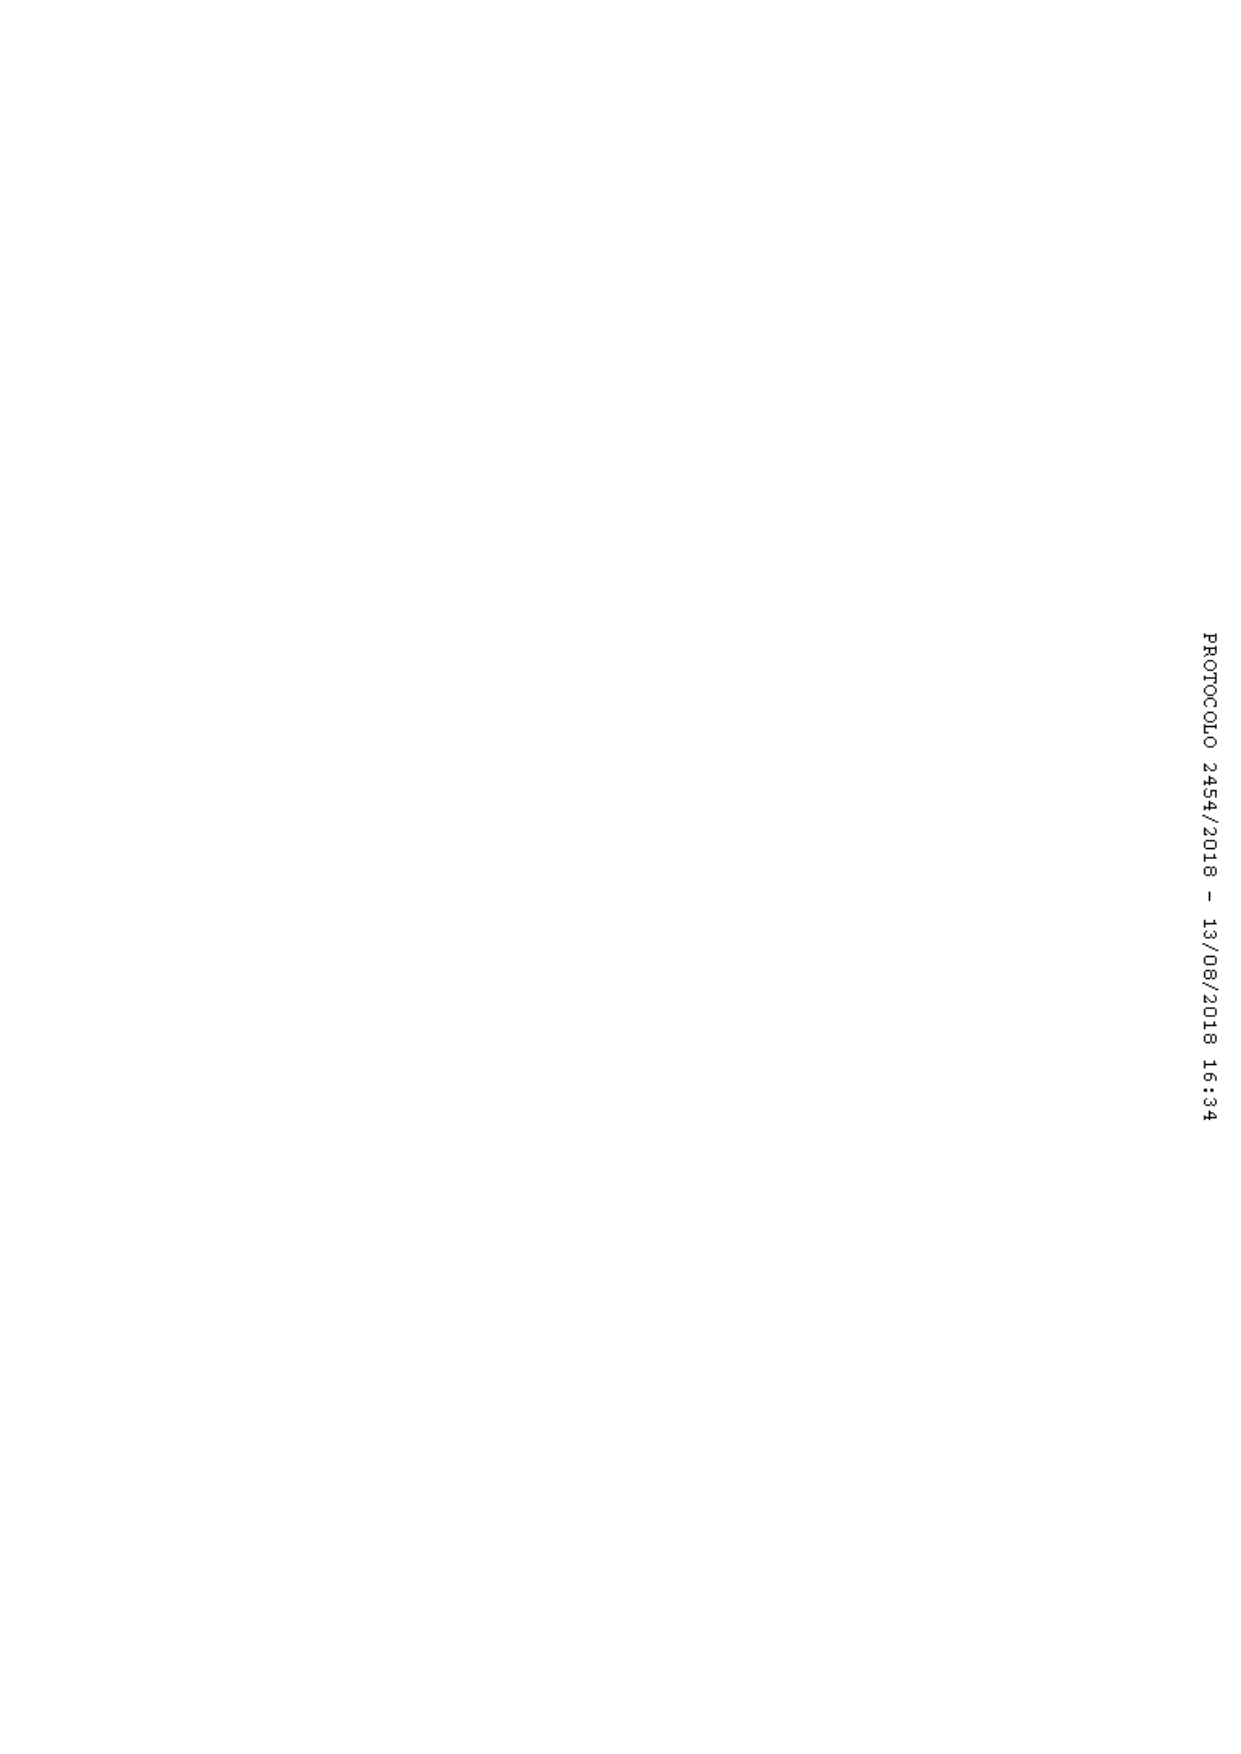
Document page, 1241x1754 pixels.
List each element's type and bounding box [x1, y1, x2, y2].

picture [1177, 629, 1241, 1125]
